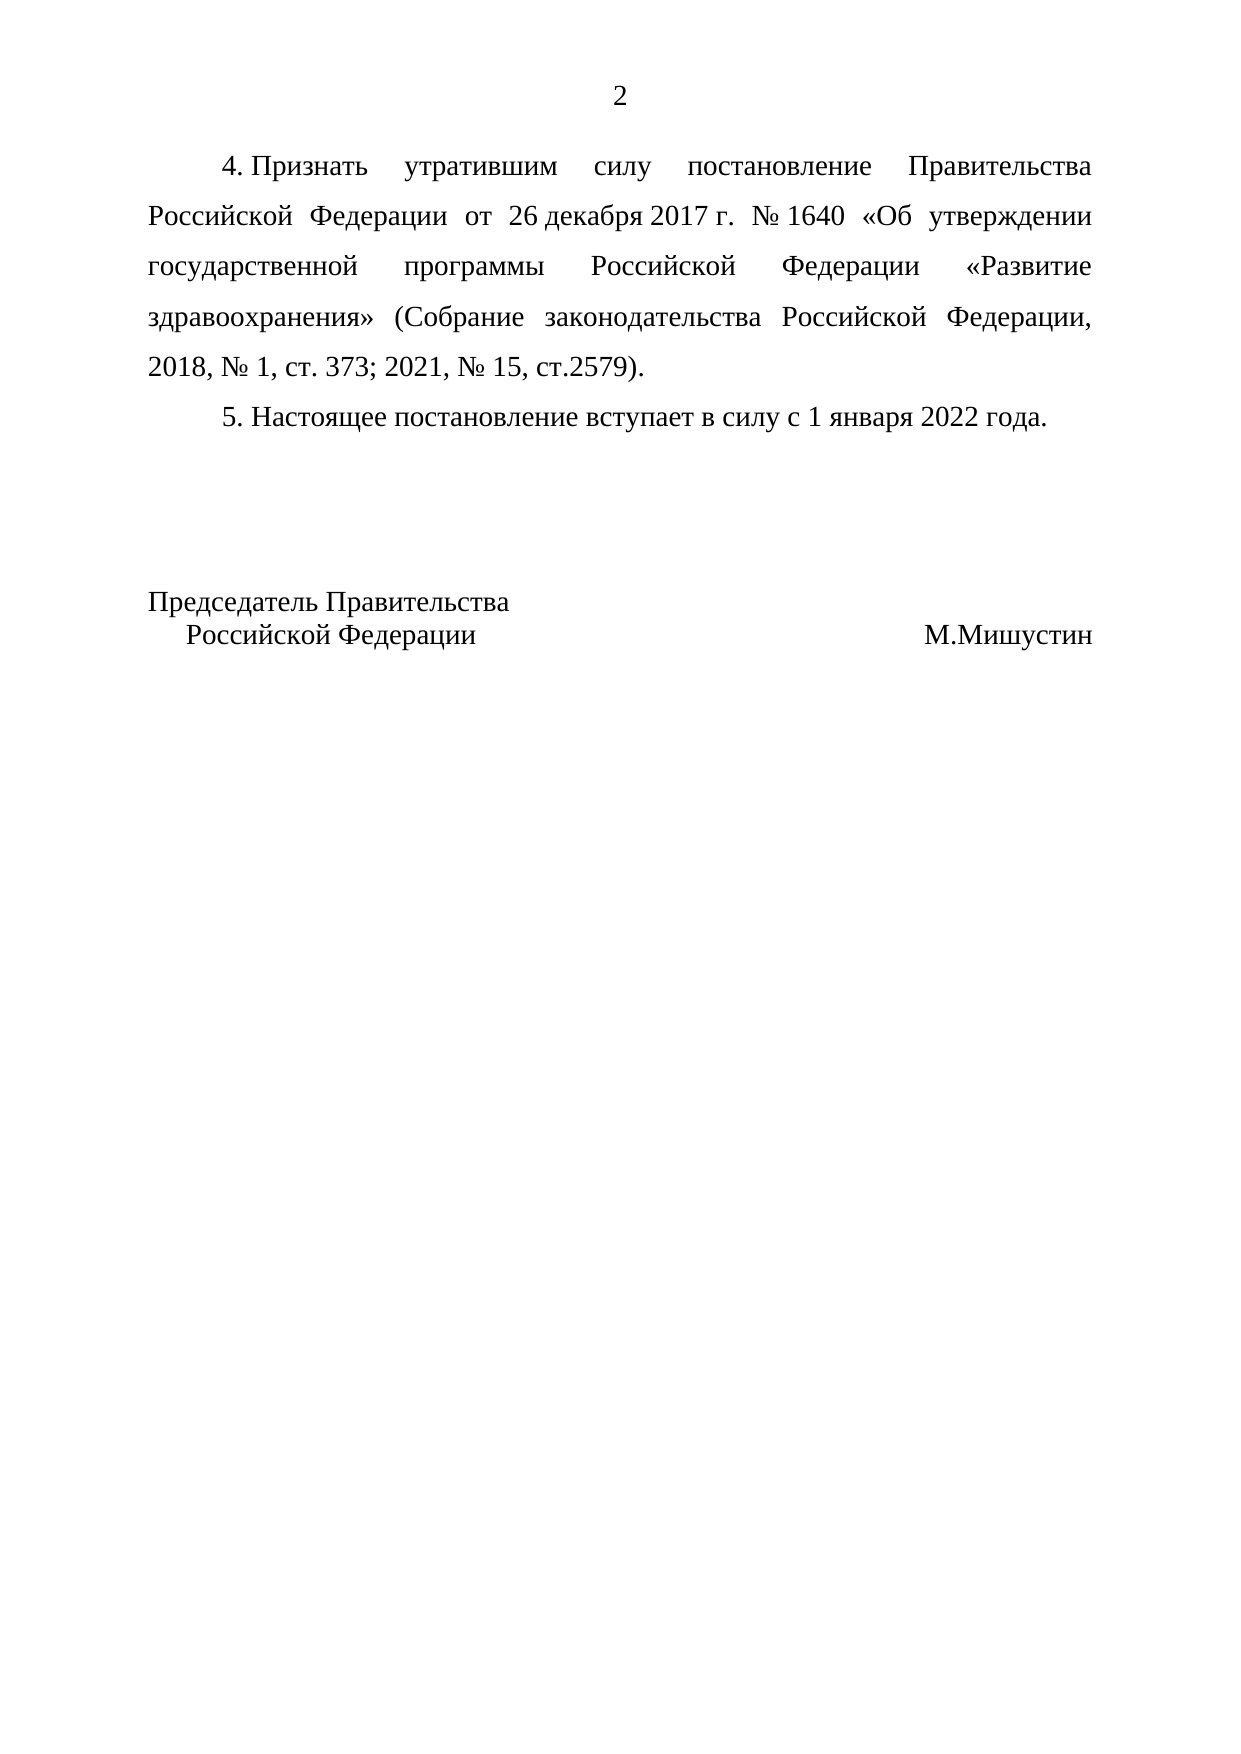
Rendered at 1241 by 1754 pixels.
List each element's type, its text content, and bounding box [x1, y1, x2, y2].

text Российской Федерации М.Мишустин [148, 617, 1092, 651]
text 5. Настоящее постановление вступает в силу с 1 января 2022 года. [148, 399, 1092, 433]
text 4. Признать утратившим силу постановление Правительства Российской Федерации от 26 декабря 2017 г. № 1640 «Об утверждении государственной программы Российской Федерации «Развитие здравоохранения» (Собрание законодательства Российской Федерации, 2018, № 1, ст. 373; 2021, № 15, ст.2579). [148, 148, 1092, 382]
text Председатель Правительства [148, 584, 1092, 617]
